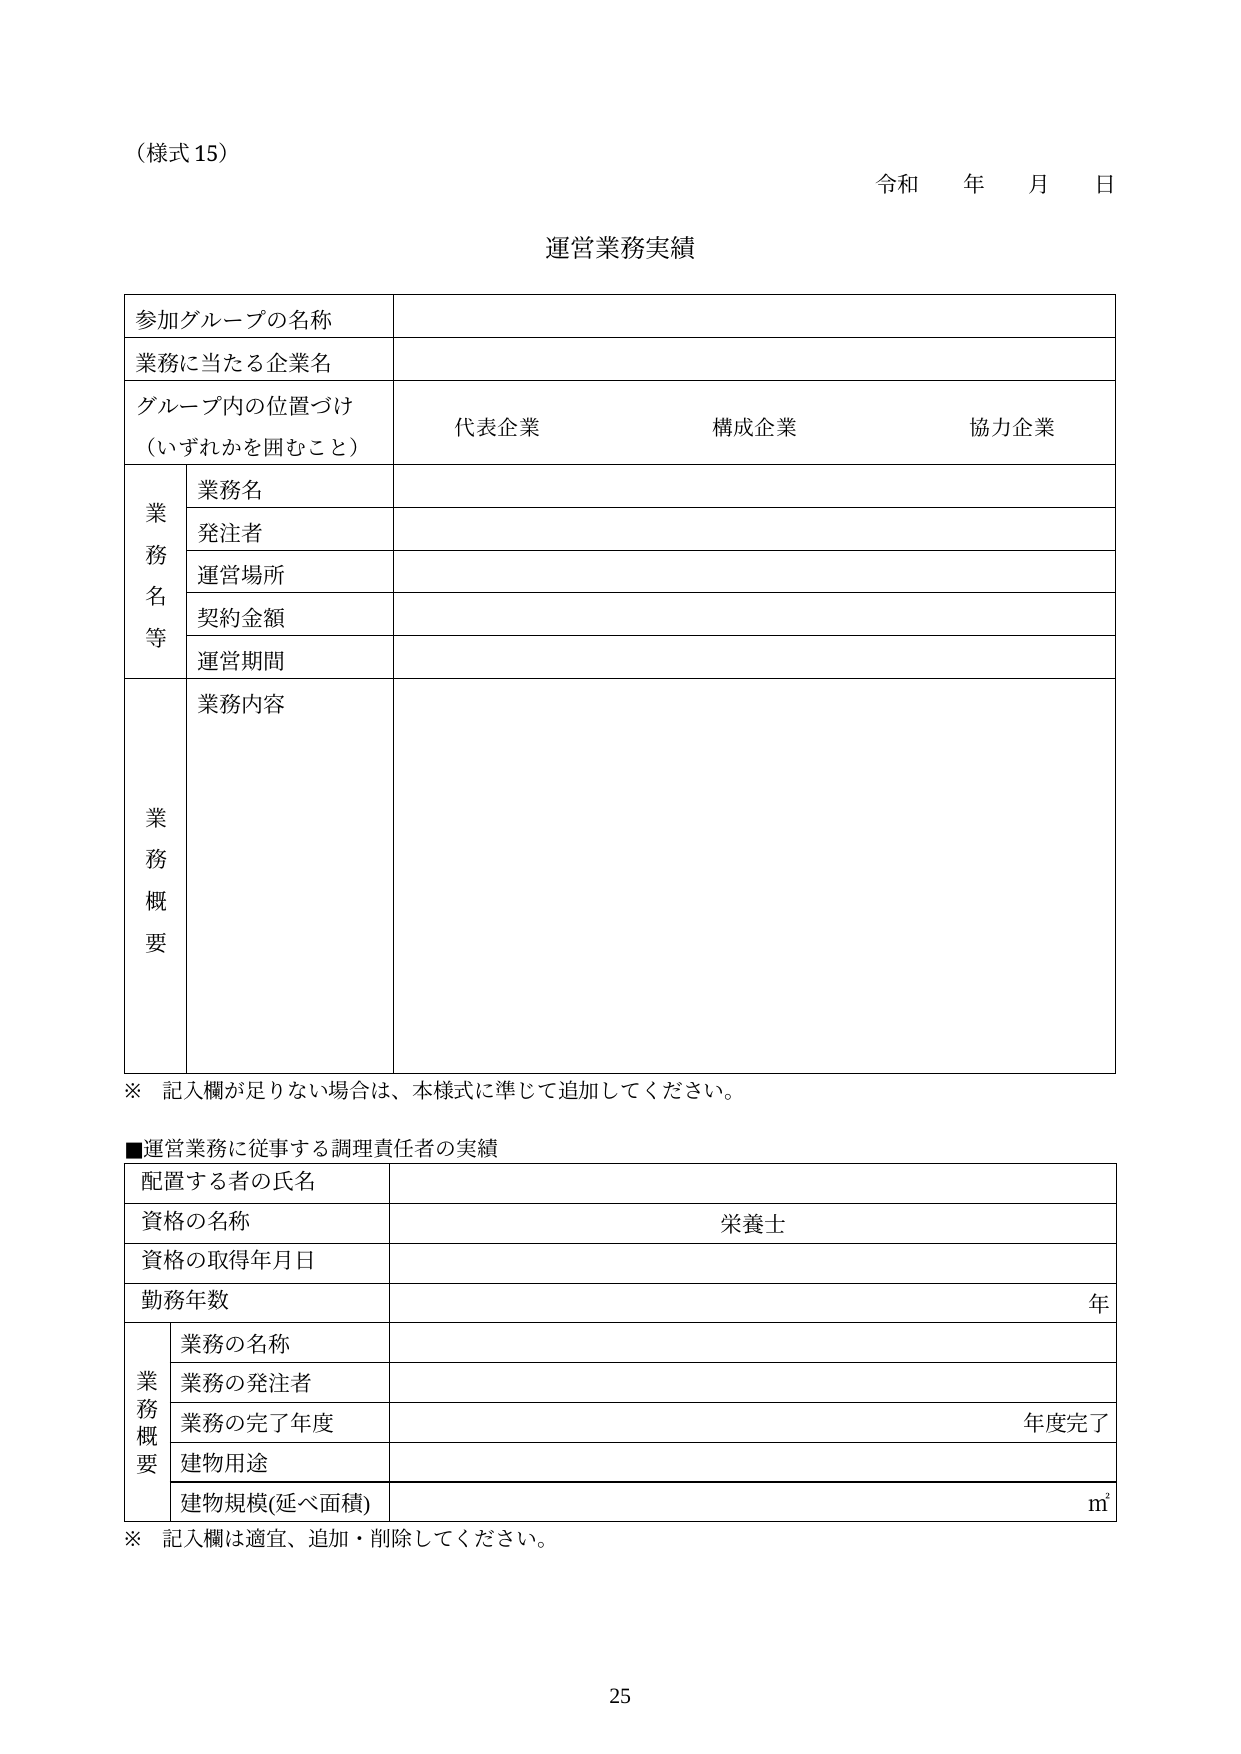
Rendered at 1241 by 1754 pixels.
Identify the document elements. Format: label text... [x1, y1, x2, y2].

table_cell 資格の名称 [125, 1204, 389, 1243]
table_cell [394, 551, 1115, 592]
table_cell [390, 1363, 1116, 1402]
table_cell [394, 465, 1115, 507]
text （様式15） [124, 136, 1116, 167]
table_cell [394, 636, 1115, 678]
table_cell ㎡ [390, 1483, 1116, 1521]
table_cell 業務の発注者 [171, 1363, 389, 1402]
table_cell 業務に当たる企業名 [125, 338, 393, 380]
table_cell [394, 679, 1115, 1073]
table_cell [394, 508, 1115, 549]
table_header 参加グループの名称 [125, 295, 393, 337]
text ■運営業務に従事する調理責任者の実績 [124, 1133, 1116, 1163]
table_cell 資格の取得年月日 [125, 1244, 389, 1282]
table_cell 業務名 [187, 465, 393, 507]
table_cell [394, 593, 1115, 635]
text 令和 年 月 日 [124, 167, 1116, 199]
table_cell 業務内容 [187, 679, 393, 1073]
table_cell [394, 338, 1115, 380]
table_cell 発注者 [187, 508, 393, 549]
table_cell 業務名等 [125, 465, 186, 678]
text ※ 記入欄が足りない場合は、本様式に準じて追加してください。 [124, 1074, 1116, 1104]
table_cell 年度完了 [390, 1403, 1116, 1442]
table_cell 業 務 概 要 [125, 1323, 170, 1521]
table_header [394, 295, 1115, 337]
text ※ 記入欄は適宜、追加・削除してください。 [124, 1522, 1116, 1552]
table_cell 代表企業 構成企業 協力企業 [394, 381, 1115, 464]
table_cell 業務の完了年度 [171, 1403, 389, 1442]
table_cell 運営場所 [187, 551, 393, 592]
table_cell 建物規模(延べ面積) [171, 1483, 389, 1521]
table_cell 業務の名称 [171, 1323, 389, 1362]
table_cell 栄養士 [390, 1204, 1116, 1243]
table_cell 年 [390, 1284, 1116, 1322]
table_cell [390, 1323, 1116, 1362]
table_cell 契約金額 [187, 593, 393, 635]
table_cell [390, 1244, 1116, 1282]
table_cell 運営期間 [187, 636, 393, 678]
table_header [390, 1164, 1116, 1203]
table_cell 建物用途 [171, 1443, 389, 1481]
table_header 配置する者の氏名 [125, 1164, 389, 1203]
text 運営業務実績 [124, 229, 1116, 264]
table_cell [390, 1443, 1116, 1481]
table_cell グループ内の位置づけ （いずれかを囲むこと） [125, 381, 393, 464]
table_cell 勤務年数 [125, 1284, 389, 1322]
table_cell 業務概要 [125, 679, 186, 1073]
